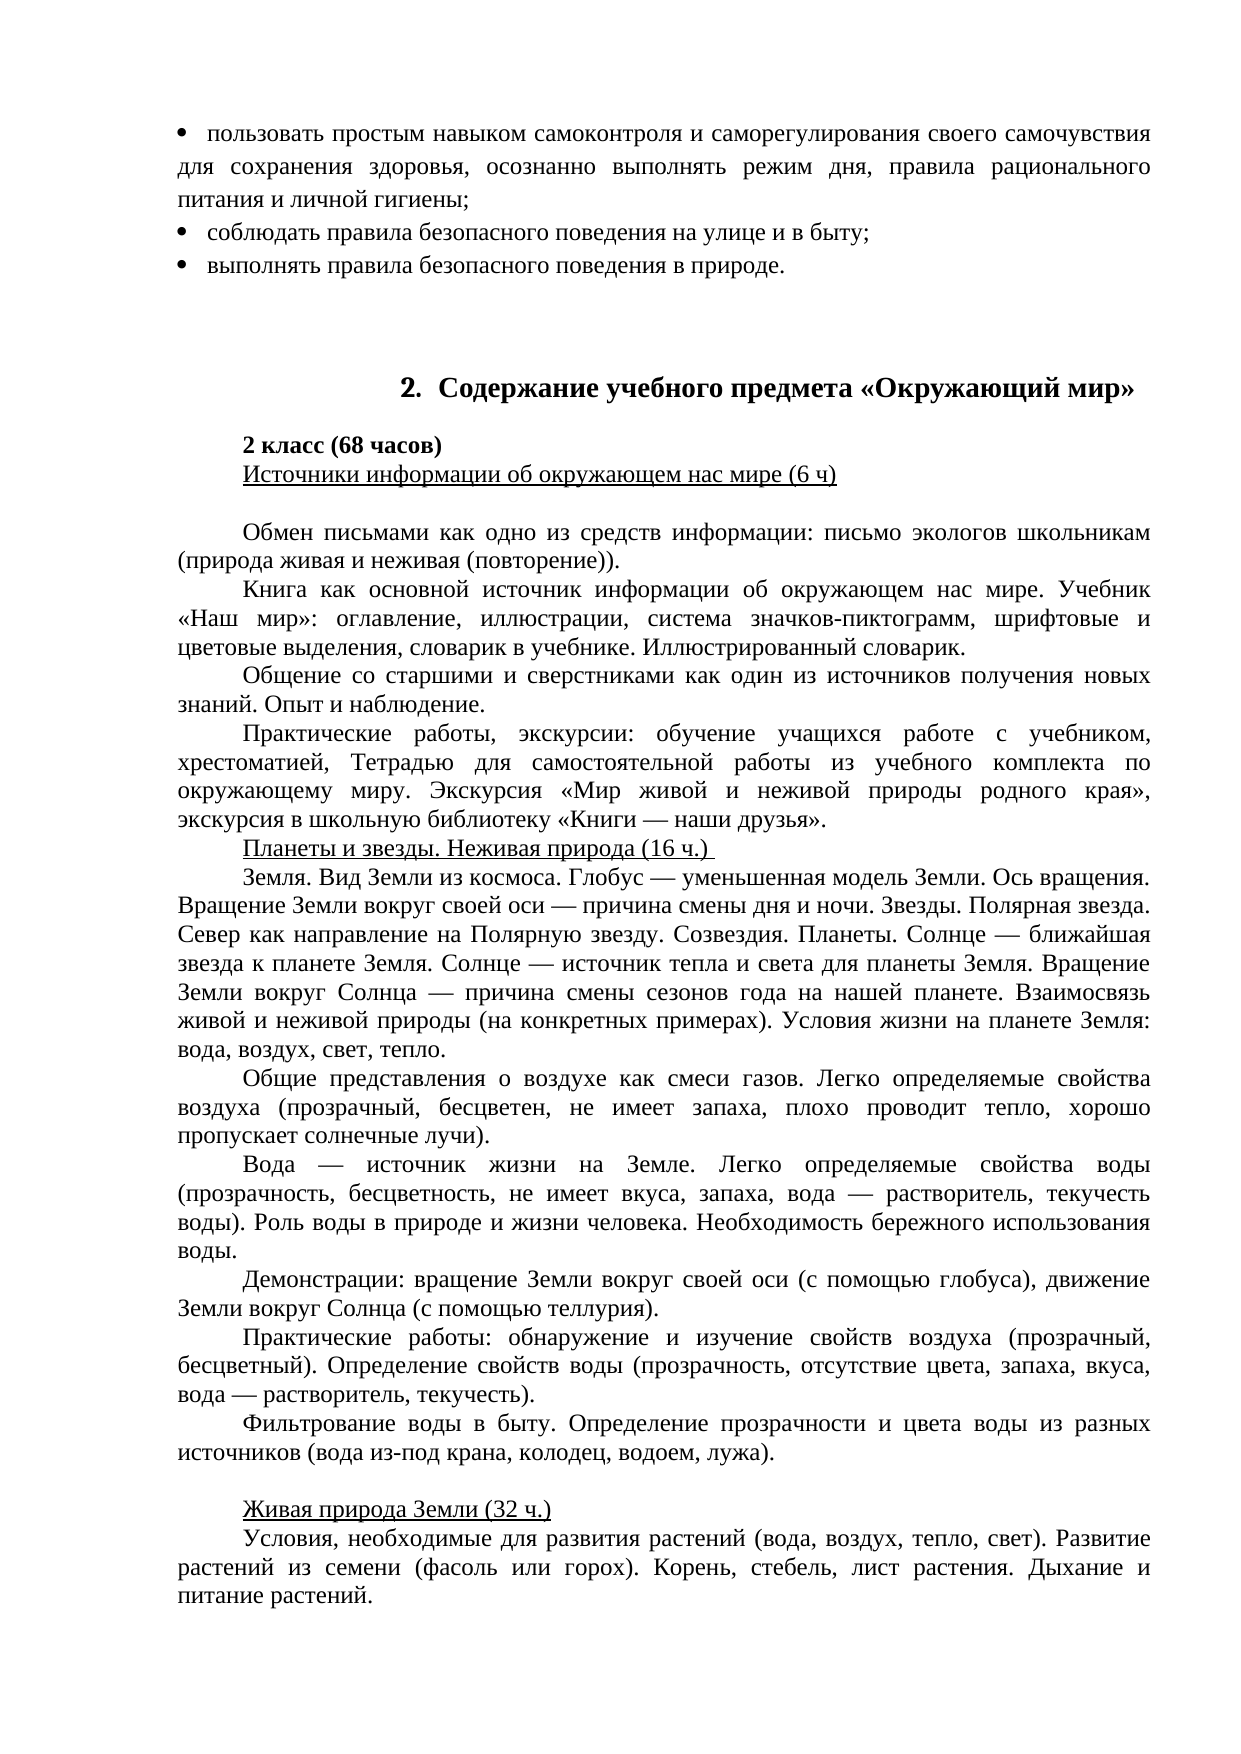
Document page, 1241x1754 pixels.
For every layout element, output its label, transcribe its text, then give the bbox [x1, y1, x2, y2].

text Общие представления о воздухе как смеси газов. Легко определяемые свойства воздуха (прозрачный, бесцветен, не имеет запаха, плохо проводит тепло, хорошо пропускает солнечные лучи). [177, 1063, 1152, 1149]
text Вода — источник жизни на Земле. Легко определяемые свойства воды (прозрачность, бесцветность, не имеет вкуса, запаха, вода — растворитель, текучесть воды). Роль воды в природе и жизни человека. Необходимость бережного использования воды. [177, 1149, 1152, 1264]
list соблюдать правила безопасного поведения на улице и в быту; [177, 217, 1152, 246]
list пользовать простым навыком самоконтроля и саморегулирования своего самочувствия для сохранения здоровья, осознанно выполнять режим дня, правила рационального питания и личной гигиены; [177, 118, 1152, 213]
text Практические работы, экскурсии: обучение учащихся работе с учебником, хрестоматией, Тетрадью для самостоятельной работы из учебного комплекта по окружающему миру. Экскурсия «Мир живой и неживой природы родного края», экскурсия в школьную библиотеку «Книги — наши друзья». [177, 718, 1152, 833]
text Источники информации об окружающем нас мире (6 ч) [177, 459, 1152, 488]
text Общение со старшими и сверстниками как один из источников получения новых знаний. Опыт и наблюдение. [177, 661, 1152, 718]
list Содержание учебного предмета «Окружающий мир» [384, 370, 1152, 405]
text Книга как основной источник информации об окружающем нас мире. Учебник «Наш мир»: оглавление, иллюстрации, система значков-пиктограмм, шрифтовые и цветовые выделения, словарик в учебнике. Иллюстрированный словарик. [177, 574, 1152, 661]
text Обмен письмами как одно из средств информации: письмо экологов школьникам (природа живая и неживая (повторение)). [177, 517, 1152, 574]
text Демонстрации: вращение Земли вокруг своей оси (с помощью глобуса), движение Земли вокруг Солнца (с помощью теллурия). [177, 1264, 1152, 1322]
text Земля. Вид Земли из космоса. Глобус — уменьшенная модель Земли. Ось вращения. Вращение Земли вокруг своей оси — причина смены дня и ночи. Звезды. Полярная звезда. Север как направление на Полярную звезду. Созвездия. Планеты. Солнце — ближайшая звезда к планете Земля. Солнце — источник тепла и света для планеты Земля. Вращение Земли вокруг Солнца — причина смены сезонов года на нашей планете. Взаимосвязь живой и неживой природы (на конкретных примерах). Условия жизни на планете Земля: вода, воздух, свет, тепло. [177, 862, 1152, 1063]
text Живая природа Земли (32 ч.) [177, 1494, 1152, 1523]
list выполнять правила безопасного поведения в природе. [177, 250, 1152, 279]
text Практические работы: обнаружение и изучение свойств воздуха (прозрачный, бесцветный). Определение свойств воды (прозрачность, отсутствие цвета, запаха, вкуса, вода — растворитель, текучесть). [177, 1322, 1152, 1408]
text Фильтрование воды в быту. Определение прозрачности и цвета воды из разных источников (вода из-под крана, колодец, водоем, лужа). [177, 1408, 1152, 1466]
text 2 класс (68 часов) [177, 431, 1152, 459]
text Условия, необходимые для развития растений (вода, воздух, тепло, свет). Развитие растений из семени (фасоль или горох). Корень, стебель, лист растения. Дыхание и питание растений. [177, 1523, 1152, 1609]
text Планеты и звезды. Неживая природа (16 ч.) [177, 833, 1152, 862]
